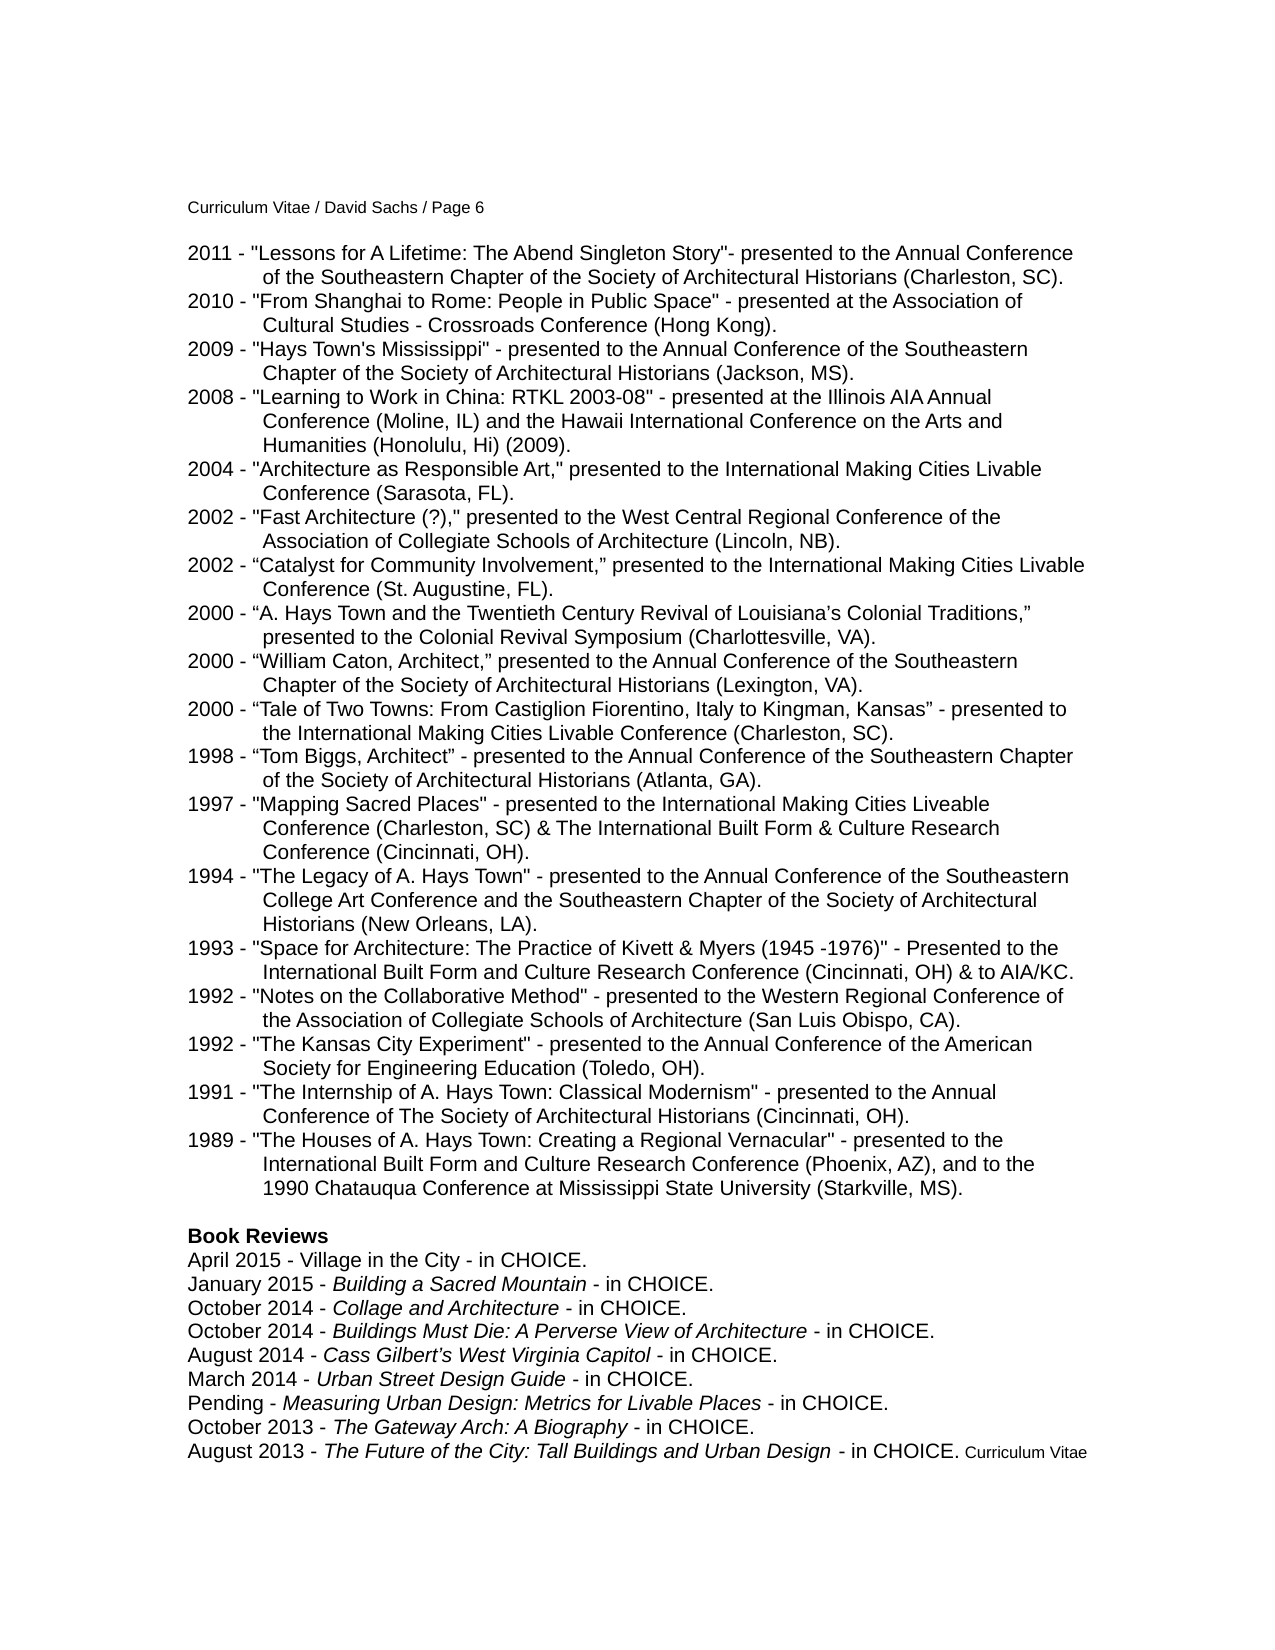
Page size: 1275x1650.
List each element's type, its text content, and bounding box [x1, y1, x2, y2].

text 1989 - "The Houses of A. Hays Town: Creating a Regional Vernacular" - presented to the International Built Form and Culture Research Conference (Phoenix, AZ), and to the 1990 Chatauqua Conference at Mississippi State University (Starkville, MS). [187, 1128, 1087, 1199]
text 2009 - "Hays Town's Mississippi" - presented to the Annual Conference of the Southeastern Chapter of the Society of Architectural Historians (Jackson, MS). [187, 337, 1087, 385]
text 2008 - "Learning to Work in China: RTKL 2003-08" - presented at the Illinois AIA Annual Conference (Moline, IL) and the Hawaii International Conference on the Arts and Humanities (Honolulu, Hi) (2009). [187, 385, 1087, 457]
text 1998 - “Tom Biggs, Architect” - presented to the Annual Conference of the Southeastern Chapter of the Society of Architectural Historians (Atlanta, GA). [187, 744, 1087, 792]
text 2000 - “Tale of Two Towns: From Castiglion Fiorentino, Italy to Kingman, Kansas” - presented to the International Making Cities Livable Conference (Charleston, SC). [187, 696, 1087, 744]
text Curriculum Vitae / David Sachs / Page 6 [187, 198, 1087, 217]
text 1992 - "Notes on the Collaborative Method" - presented to the Western Regional Conference of the Association of Collegiate Schools of Architecture (San Luis Obispo, CA). [187, 984, 1087, 1032]
text 2010 - "From Shanghai to Rome: People in Public Space" - presented at the Association of Cultural Studies - Crossroads Conference (Hong Kong). [187, 289, 1087, 337]
text October 2014 - Buildings Must Die: A Perverse View of Architecture - in CHOICE. [187, 1319, 1087, 1343]
text 2004 - "Architecture as Responsible Art," presented to the International Making Cities Livable Conference (Sarasota, FL). [187, 457, 1087, 505]
text April 2015 - Village in the City - in CHOICE. [187, 1247, 1087, 1271]
text 1994 - "The Legacy of A. Hays Town" - presented to the Annual Conference of the Southeastern College Art Conference and the Southeastern Chapter of the Society of Architectural Historians (New Orleans, LA). [187, 864, 1087, 936]
text International Built Form and Culture Research Conference (Cincinnati, OH) & to AIA/KC. [187, 960, 1087, 984]
text March 2014 - Urban Street Design Guide - in CHOICE. [187, 1367, 1087, 1391]
text Book Reviews [187, 1223, 1087, 1247]
text 2000 - “A. Hays Town and the Twentieth Century Revival of Louisiana’s Colonial Traditions,” presented to the Colonial Revival Symposium (Charlottesville, VA). [187, 601, 1087, 648]
text 1992 - "The Kansas City Experiment" - presented to the Annual Conference of the American Society for Engineering Education (Toledo, OH). [187, 1032, 1087, 1080]
text 1993 - "Space for Architecture: The Practice of Kivett & Myers (1945 -1976)" - Presented to the [187, 936, 1087, 960]
text Pending - Measuring Urban Design: Metrics for Livable Places - in CHOICE. [187, 1391, 1087, 1415]
text August 2014 - Cass Gilbert’s West Virginia Capitol - in CHOICE. [187, 1343, 1087, 1367]
text 2000 - “William Caton, Architect,” presented to the Annual Conference of the Southeastern Chapter of the Society of Architectural Historians (Lexington, VA). [187, 648, 1087, 696]
text 2002 - "Fast Architecture (?)," presented to the West Central Regional Conference of the Association of Collegiate Schools of Architecture (Lincoln, NB). [187, 505, 1087, 553]
text 2011 - "Lessons for A Lifetime: The Abend Singleton Story"- presented to the Annual Conference of the Southeastern Chapter of the Society of Architectural Historians (Charleston, SC). [187, 241, 1087, 289]
text 1997 - "Mapping Sacred Places" - presented to the International Making Cities Liveable Conference (Charleston, SC) & The International Built Form & Culture Research Conference (Cincinnati, OH). [187, 792, 1087, 864]
text October 2013 - The Gateway Arch: A Biography - in CHOICE. [187, 1415, 1087, 1439]
text 2002 - “Catalyst for Community Involvement,” presented to the International Making Cities Livable Conference (St. Augustine, FL). [187, 553, 1087, 601]
text 1991 - "The Internship of A. Hays Town: Classical Modernism" - presented to the Annual Conference of The Society of Architectural Historians (Cincinnati, OH). [187, 1080, 1087, 1128]
text January 2015 - Building a Sacred Mountain - in CHOICE. [187, 1271, 1087, 1295]
text October 2014 - Collage and Architecture - in CHOICE. [187, 1295, 1087, 1319]
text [187, 1439, 1087, 1463]
